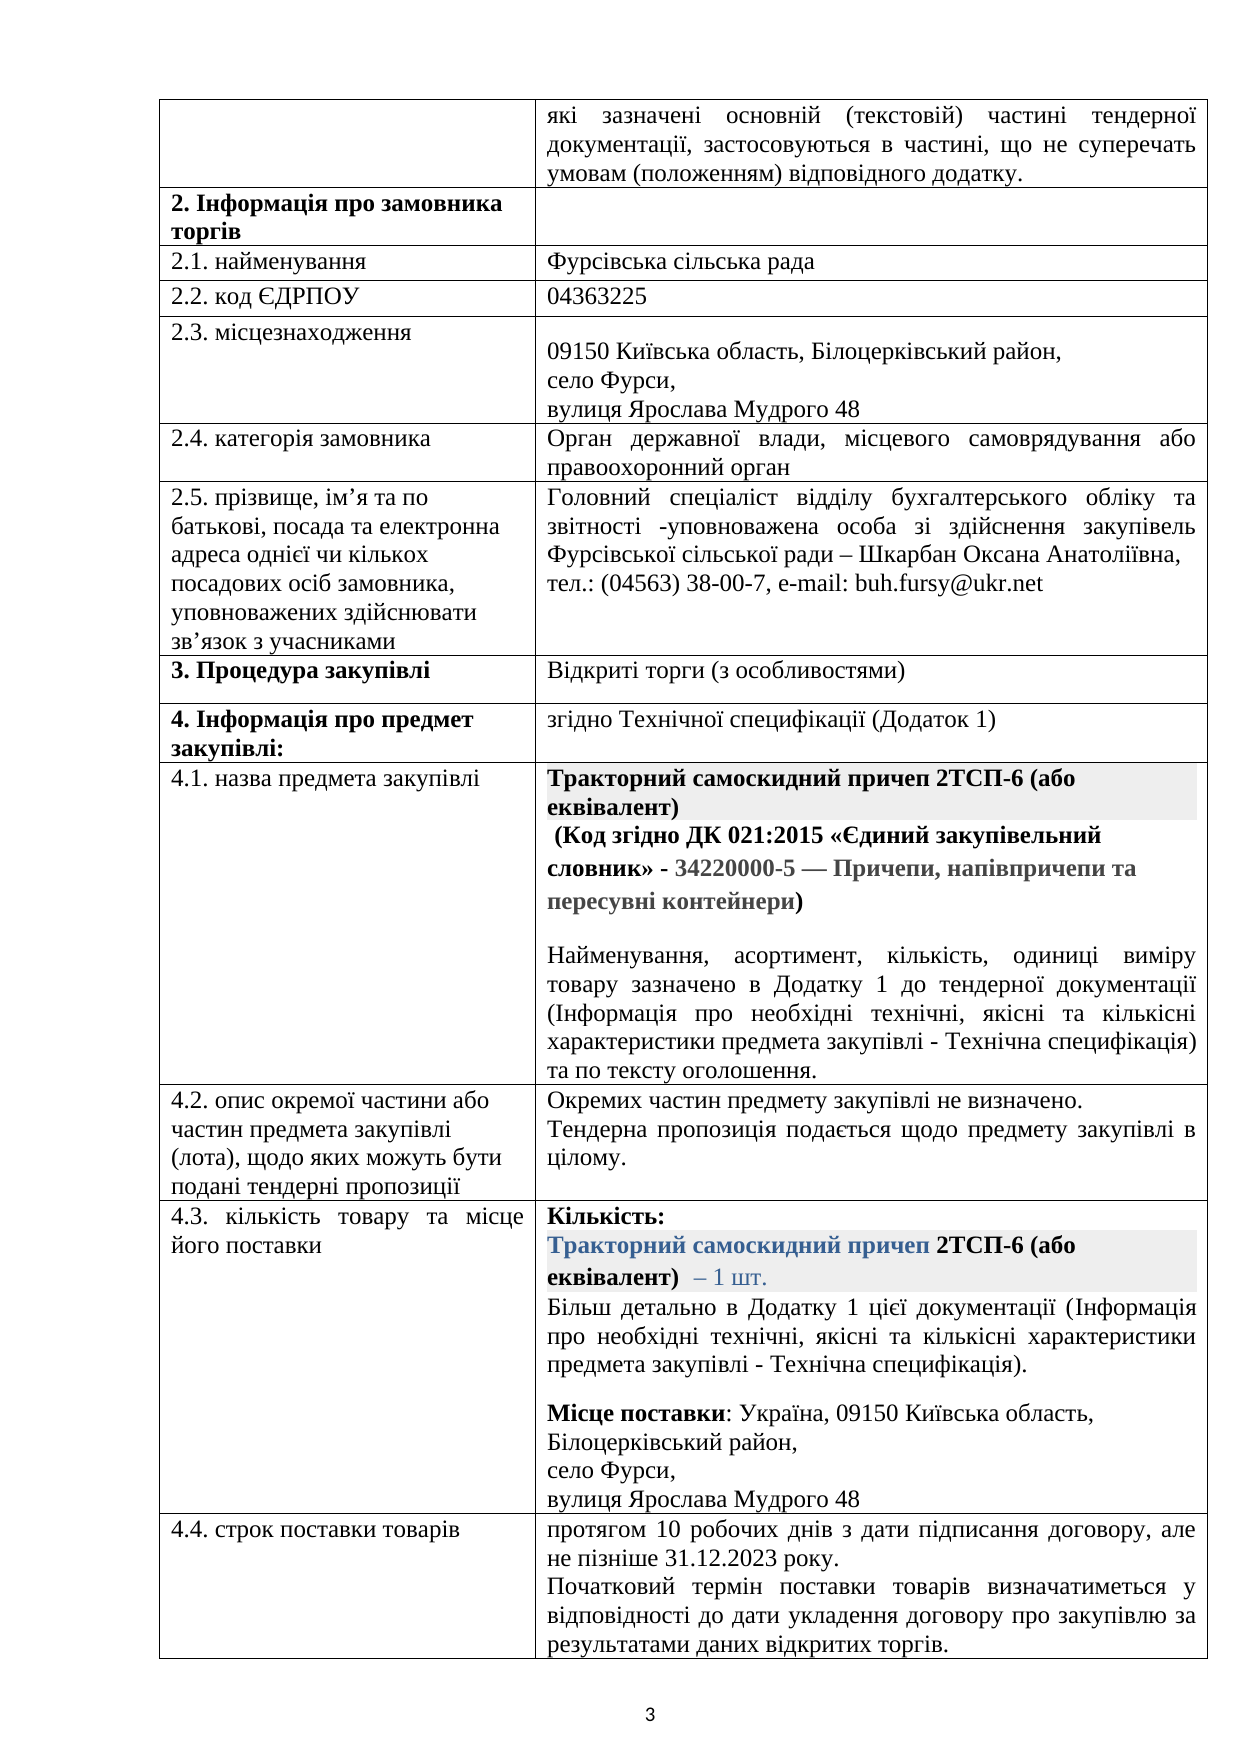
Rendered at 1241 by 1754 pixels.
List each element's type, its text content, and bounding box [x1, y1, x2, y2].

table_cell 4.4. строк поставки товарів [160, 1514, 535, 1658]
table_cell 2.2. код ЄДРПОУ [160, 281, 535, 316]
table_cell 09150 Київська область, Білоцерківський район, село Фурси, вулиця Ярослава Мудрого 48 [536, 317, 1207, 422]
table_cell 2. Інформація про замовника торгів [160, 188, 535, 245]
table_cell 3. Процедура закупівлі [160, 656, 535, 703]
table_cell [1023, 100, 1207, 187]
table_cell Окремих частин предмету закупівлі не визначено. Тендерна пропозиція подається щодо предмету закупівлі в цілому. [536, 1085, 1207, 1200]
table_cell [536, 188, 1207, 245]
table_cell 04363225 [536, 281, 1207, 316]
table_cell 2.4. категорія замовника [160, 424, 535, 481]
table_cell 4.2. опис окремої частини або частин предмета закупівлі (лота), щодо яких можуть бути подані тендерні пропозиції [160, 1085, 535, 1200]
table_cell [160, 100, 535, 187]
table_cell протягом 10 робочих днів з дати підписання договору, але не пізніше 31.12.2023 року. Початковий термін поставки товарів визначатиметься у відповідності до дати укладення договору про закупівлю за результатами даних відкритих торгів. [536, 1514, 1207, 1658]
table_cell 2.5. прізвище, ім’я та по батькові, посада та електронна адреса однієї чи кількох посадових осіб замовника, уповноважених здійснювати зв’язок з учасниками [160, 482, 535, 654]
table_cell 2.1. найменування [160, 246, 535, 280]
table_cell 4.1. назва предмета закупівлі [160, 763, 535, 1084]
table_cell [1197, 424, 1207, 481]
table_cell 4.3. кількість товару та місце його поставки [160, 1201, 535, 1513]
table_cell Відкриті торги (з особливостями) [536, 656, 1207, 703]
table_cell 2.3. місцезнаходження [160, 317, 535, 422]
table_cell 4. Інформація про предмет закупівлі: [160, 704, 535, 762]
table_cell Тракторний самоскидний причеп 2ТСП-6 (або еквівалент) (Код згідно ДК 021:2015 «Єдиний закупівельний словник» - 34220000-5 — Причепи, напівпричепи та пересувні контейнери) Найменування, асортимент, кількість, одиниці виміру товару зазначено в Додатку 1 до тендерної документації (Інформація про необхідні технічні, якісні та кількісні характеристики предмета закупівлі - Технічна специфікація) та по тексту оголошення. [536, 763, 1207, 1084]
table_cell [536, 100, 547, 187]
table_cell Кількість: Тракторний самоскидний причеп 2ТСП-6 (або еквівалент) – 1 шт. Більш детально в Додатку 1 цієї документації (Інформація про необхідні технічні, якісні та кількісні характеристики предмета закупівлі - Технічна специфікація). Місце поставки: Україна, 09150 Київська область, Білоцерківський район, село Фурси, вулиця Ярослава Мудрого 48 [536, 1201, 1207, 1513]
table_cell Фурсівська сільська рада [536, 246, 1207, 280]
table_cell Головний спеціаліст відділу бухгалтерського обліку та звітності -уповноважена особа зі здійснення закупівель Фурсівської сільської ради – Шкарбан Оксана Анатоліївна, тел.: (04563) 38-00-7, e-mail: buh.fursy@ukr.net [536, 482, 1207, 654]
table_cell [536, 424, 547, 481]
table_cell згідно Технічної специфікації (Додаток 1) [536, 704, 1207, 762]
